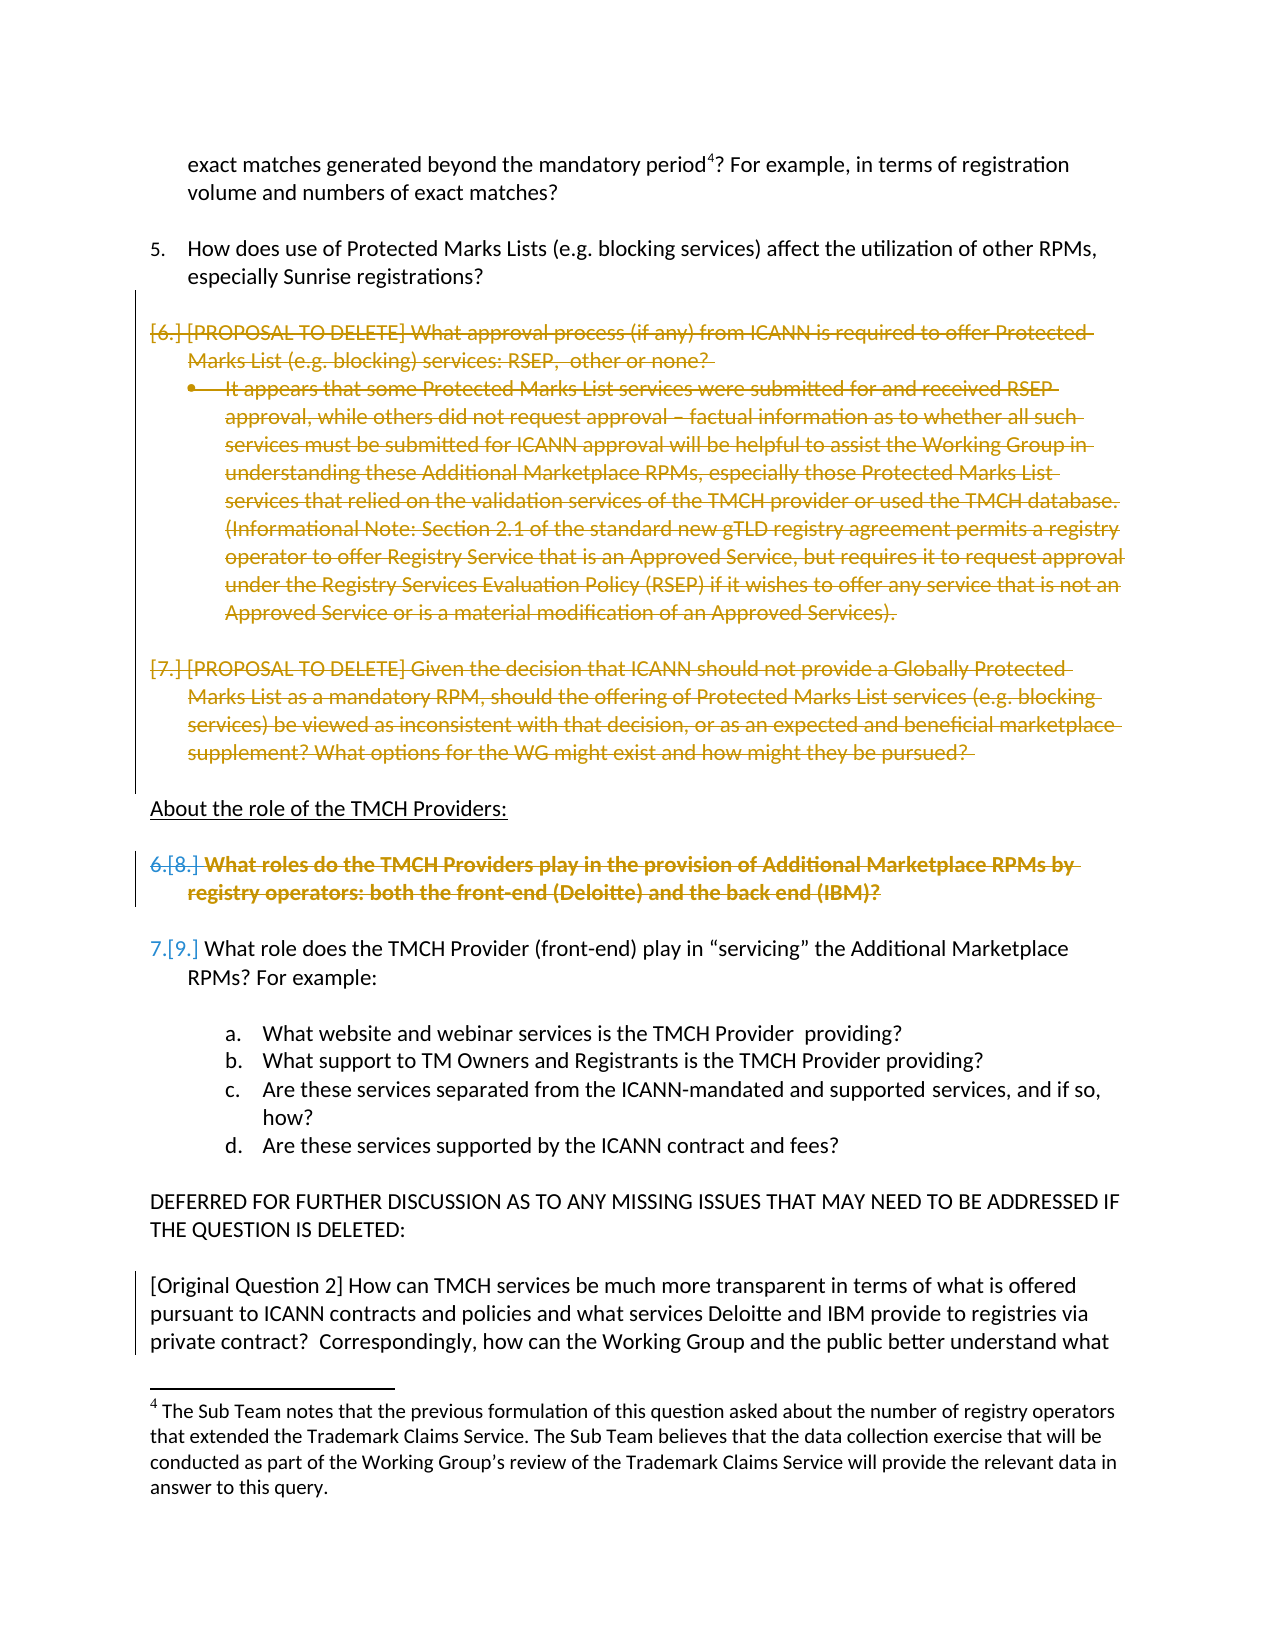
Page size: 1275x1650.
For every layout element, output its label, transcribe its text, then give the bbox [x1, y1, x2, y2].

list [150, 1271, 1125, 1355]
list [150, 150, 1125, 206]
list What role does the TMCH Provider (front-end) play in “servicing” the Additional Marketplace RPMs? For example: [150, 934, 1125, 991]
text About the role of the TMCH Providers: [150, 794, 1125, 822]
list What website and webinar services is the TMCH Provider providing? [225, 1019, 1125, 1047]
list What support to TM Owners and Registrants is the TMCH Provider providing? [225, 1047, 1125, 1075]
list Are these services separated from the ICANN-mandated and supported services, and if so, how? [225, 1075, 1125, 1131]
text DEFERRED FOR FURTHER DISCUSSION AS TO ANY MISSING ISSUES THAT MAY NEED TO BE ADDRESSED IF THE QUESTION IS DELETED: [150, 1187, 1125, 1243]
list Are these services supported by the ICANN contract and fees? [225, 1131, 1125, 1159]
list What roles do the TMCH Providers play in the provision of Additional Marketplace RPMs by registry operators: both the front-end (Deloitte) and the back end (IBM)? [150, 851, 1125, 907]
list How does use of Protected Marks Lists (e.g. blocking services) affect the utilization of other RPMs, especially Sunrise registrations? [150, 234, 1125, 290]
